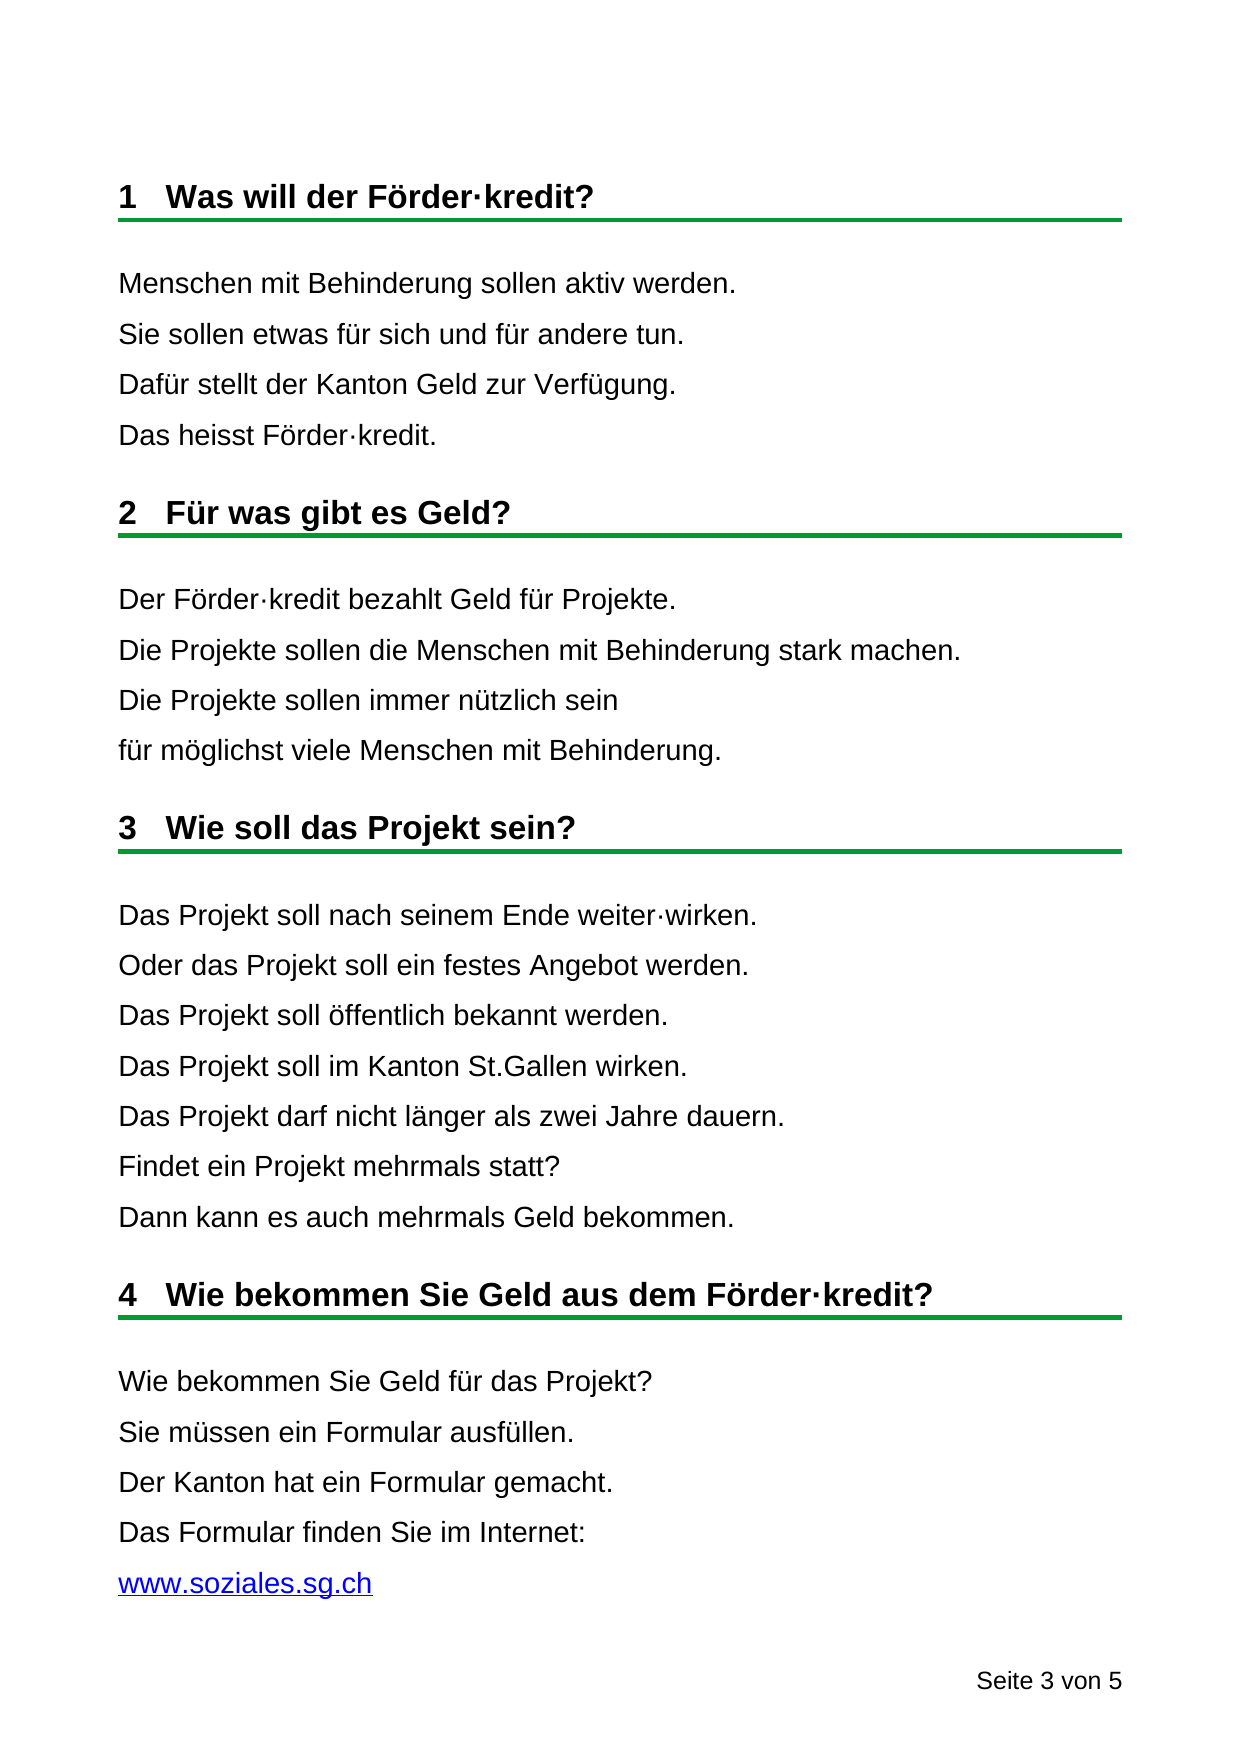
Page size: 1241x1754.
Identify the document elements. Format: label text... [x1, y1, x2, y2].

text Der Kanton hat ein Formular gemacht. [118, 1465, 1122, 1498]
text Der Förder·kredit bezahlt Geld für Projekte. [118, 582, 1122, 616]
text Sie müssen ein Formular ausfüllen. [118, 1415, 1122, 1448]
text Das Projekt soll nach seinem Ende weiter·wirken. [118, 898, 1122, 931]
text Das Projekt soll im Kanton St.Gallen wirken. [118, 1049, 1122, 1082]
text Die Projekte sollen immer nützlich sein [118, 683, 1122, 716]
text 1 Was will der Förder·kredit? [118, 177, 1122, 218]
text 3 Wie soll das Projekt sein? [118, 808, 1122, 849]
text www.soziales.sg.ch [118, 1566, 1122, 1599]
text Dafür stellt der Kanton Geld zur Verfügung. [118, 367, 1122, 401]
text Das heisst Förder·kredit. [118, 417, 1122, 451]
text Wie bekommen Sie Geld für das Projekt? [118, 1364, 1122, 1398]
text Das Projekt darf nicht länger als zwei Jahre dauern. [118, 1099, 1122, 1133]
text Oder das Projekt soll ein festes Angebot werden. [118, 948, 1122, 982]
text Die Projekte sollen die Menschen mit Behinderung stark machen. [118, 632, 1122, 666]
text Sie sollen etwas für sich und für andere tun. [118, 317, 1122, 350]
text Das Projekt soll öffentlich bekannt werden. [118, 998, 1122, 1032]
text Dann kann es auch mehrmals Geld bekommen. [118, 1200, 1122, 1233]
text für möglichst viele Menschen mit Behinderung. [118, 733, 1122, 767]
text 2 Für was gibt es Geld? [118, 493, 1122, 533]
text Menschen mit Behinderung sollen aktiv werden. [118, 267, 1122, 300]
text 4 Wie bekommen Sie Geld aus dem Förder·kredit? [118, 1275, 1122, 1315]
text Findet ein Projekt mehrmals statt? [118, 1149, 1122, 1183]
text Das Formular finden Sie im Internet: [118, 1515, 1122, 1549]
